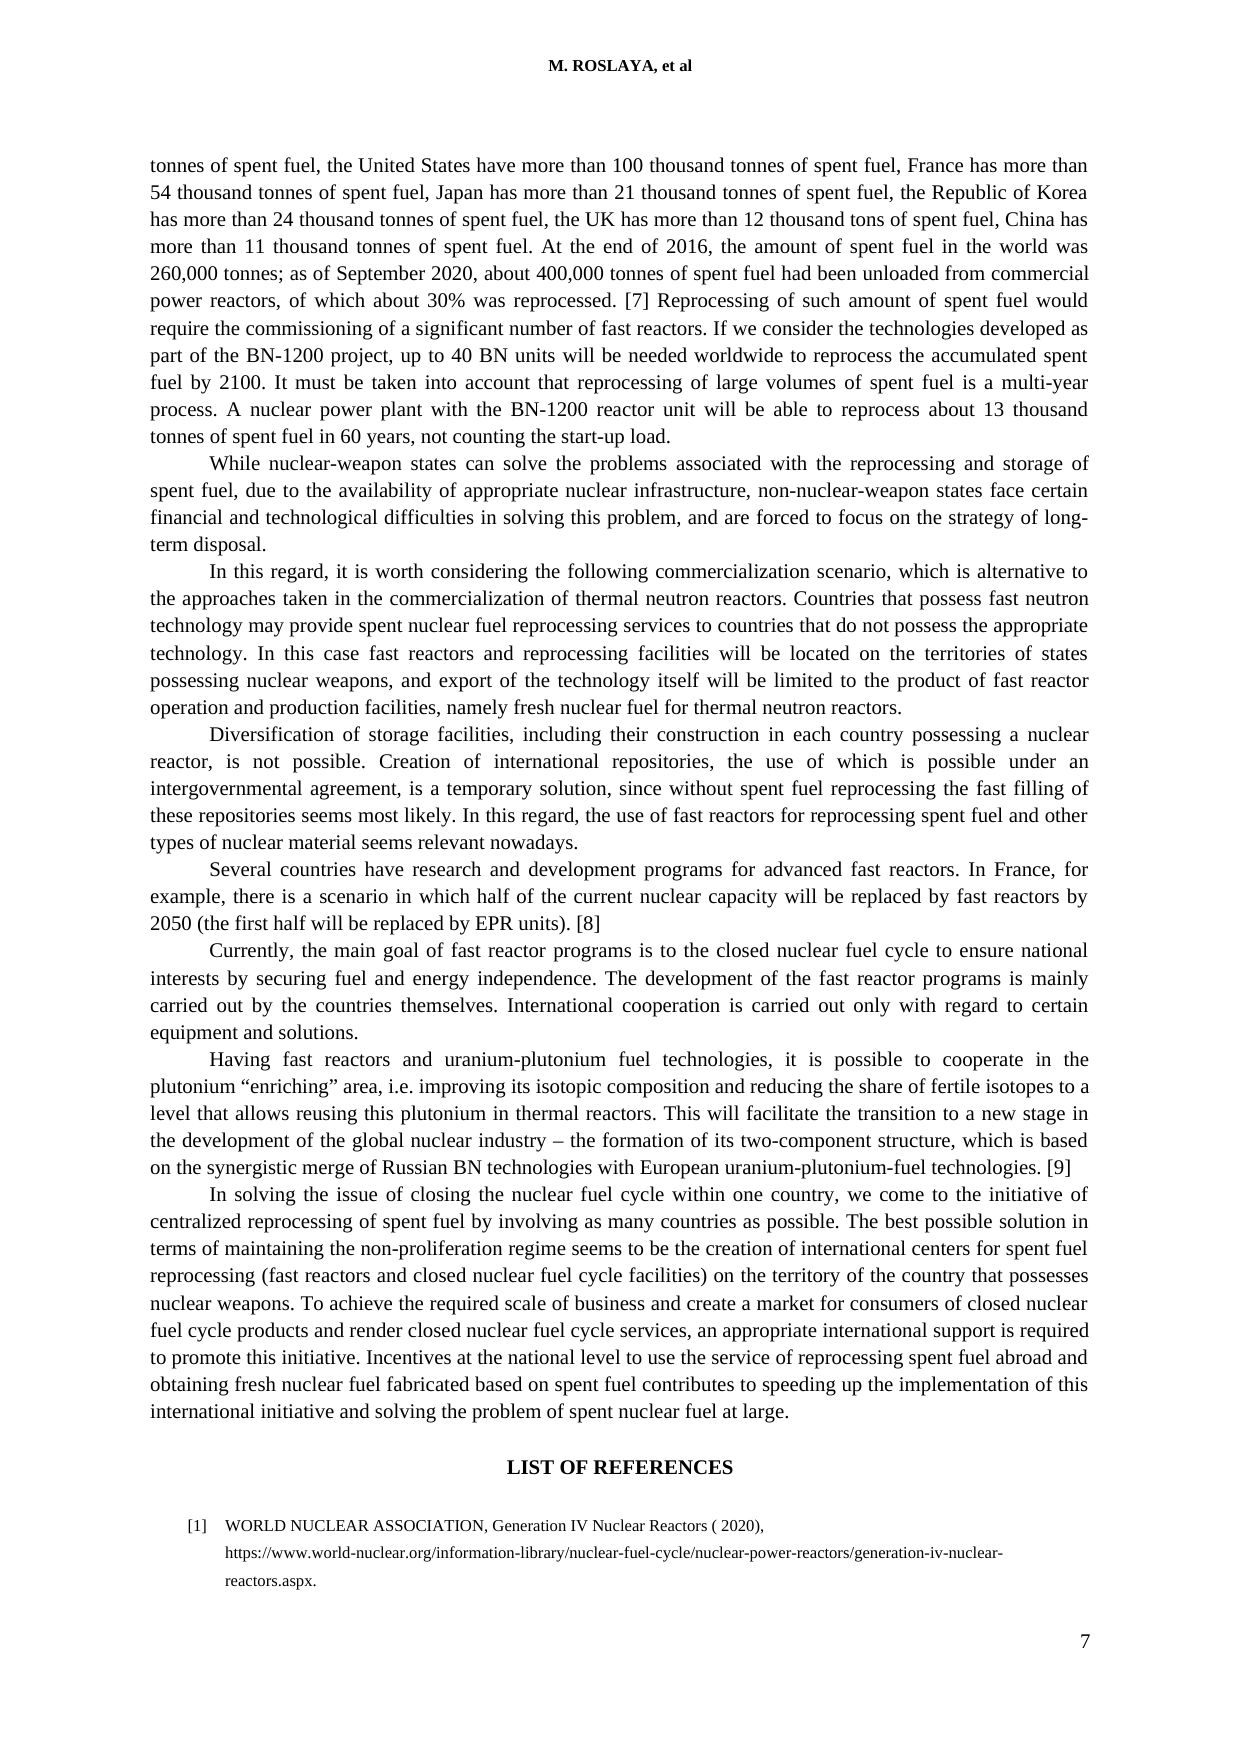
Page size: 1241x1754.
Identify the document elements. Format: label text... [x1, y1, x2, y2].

list WORLD NUCLEAR ASSOCIATION, Generation IV Nuclear Reactors ( 2020), [187, 1508, 1090, 1535]
text Diversification of storage facilities, including their construction in each country possessing a nuclear reactor, is not possible. Creation of international repositories, the use of which is possible under an intergovernmental agreement, is a temporary solution, since without spent fuel reprocessing the fast filling of these repositories seems most likely. In this regard, the use of fast reactors for reprocessing spent fuel and other types of nuclear material seems relevant nowadays. [150, 719, 1090, 854]
text While nuclear-weapon states can solve the problems associated with the reprocessing and storage of spent fuel, due to the availability of appropriate nuclear infrastructure, non-nuclear-weapon states face certain financial and technological difficulties in solving this problem, and are forced to focus on the strategy of long-term disposal. [150, 448, 1090, 556]
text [150, 150, 1090, 448]
text Currently, the main goal of fast reactor programs is to the closed nuclear fuel cycle to ensure national interests by securing fuel and energy independence. The development of the fast reactor programs is mainly carried out by the countries themselves. International cooperation is carried out only with regard to certain equipment and solutions. [150, 935, 1090, 1044]
text In solving the issue of closing the nuclear fuel cycle within one country, we come to the initiative of centralized reprocessing of spent fuel by involving as many countries as possible. The best possible solution in terms of maintaining the non-proliferation regime seems to be the creation of international centers for spent fuel reprocessing (fast reactors and closed nuclear fuel cycle facilities) on the territory of the country that possesses nuclear weapons. To achieve the required scale of business and create a market for consumers of closed nuclear fuel cycle products and render closed nuclear fuel cycle services, an appropriate international support is required to promote this initiative. Incentives at the national level to use the service of reprocessing spent fuel abroad and obtaining fresh nuclear fuel fabricated based on spent fuel contributes to speeding up the implementation of this international initiative and solving the problem of spent nuclear fuel at large. [150, 1179, 1090, 1423]
text In this regard, it is worth considering the following commercialization scenario, which is alternative to the approaches taken in the commercialization of thermal neutron reactors. Countries that possess fast neutron technology may provide spent nuclear fuel reprocessing services to countries that do not possess the appropriate technology. In this case fast reactors and reprocessing facilities will be located on the territories of states possessing nuclear weapons, and export of the technology itself will be limited to the product of fast reactor operation and production facilities, namely fresh nuclear fuel for thermal neutron reactors. [150, 556, 1090, 719]
subtitle LIST OF REFERENCES [150, 1452, 1090, 1479]
list https://www.world-nuclear.org/information-library/nuclear-fuel-cycle/nuclear-power-reactors/generation-iv-nuclear-reactors.aspx. [225, 1535, 1090, 1589]
text Several countries have research and development programs for advanced fast reactors. In France, for example, there is a scenario in which half of the current nuclear capacity will be replaced by fast reactors by 2050 (the first half will be replaced by EPR units). [8] [150, 854, 1090, 935]
text Having fast reactors and uranium-plutonium fuel technologies, it is possible to cooperate in the plutonium “enriching” area, i.e. improving its isotopic composition and reducing the share of fertile isotopes to a level that allows reusing this plutonium in thermal reactors. This will facilitate the transition to a new stage in the development of the global nuclear industry – the formation of its two-component structure, which is based on the synergistic merge of Russian BN technologies with European uranium-plutonium-fuel technologies. [9] [150, 1044, 1090, 1179]
